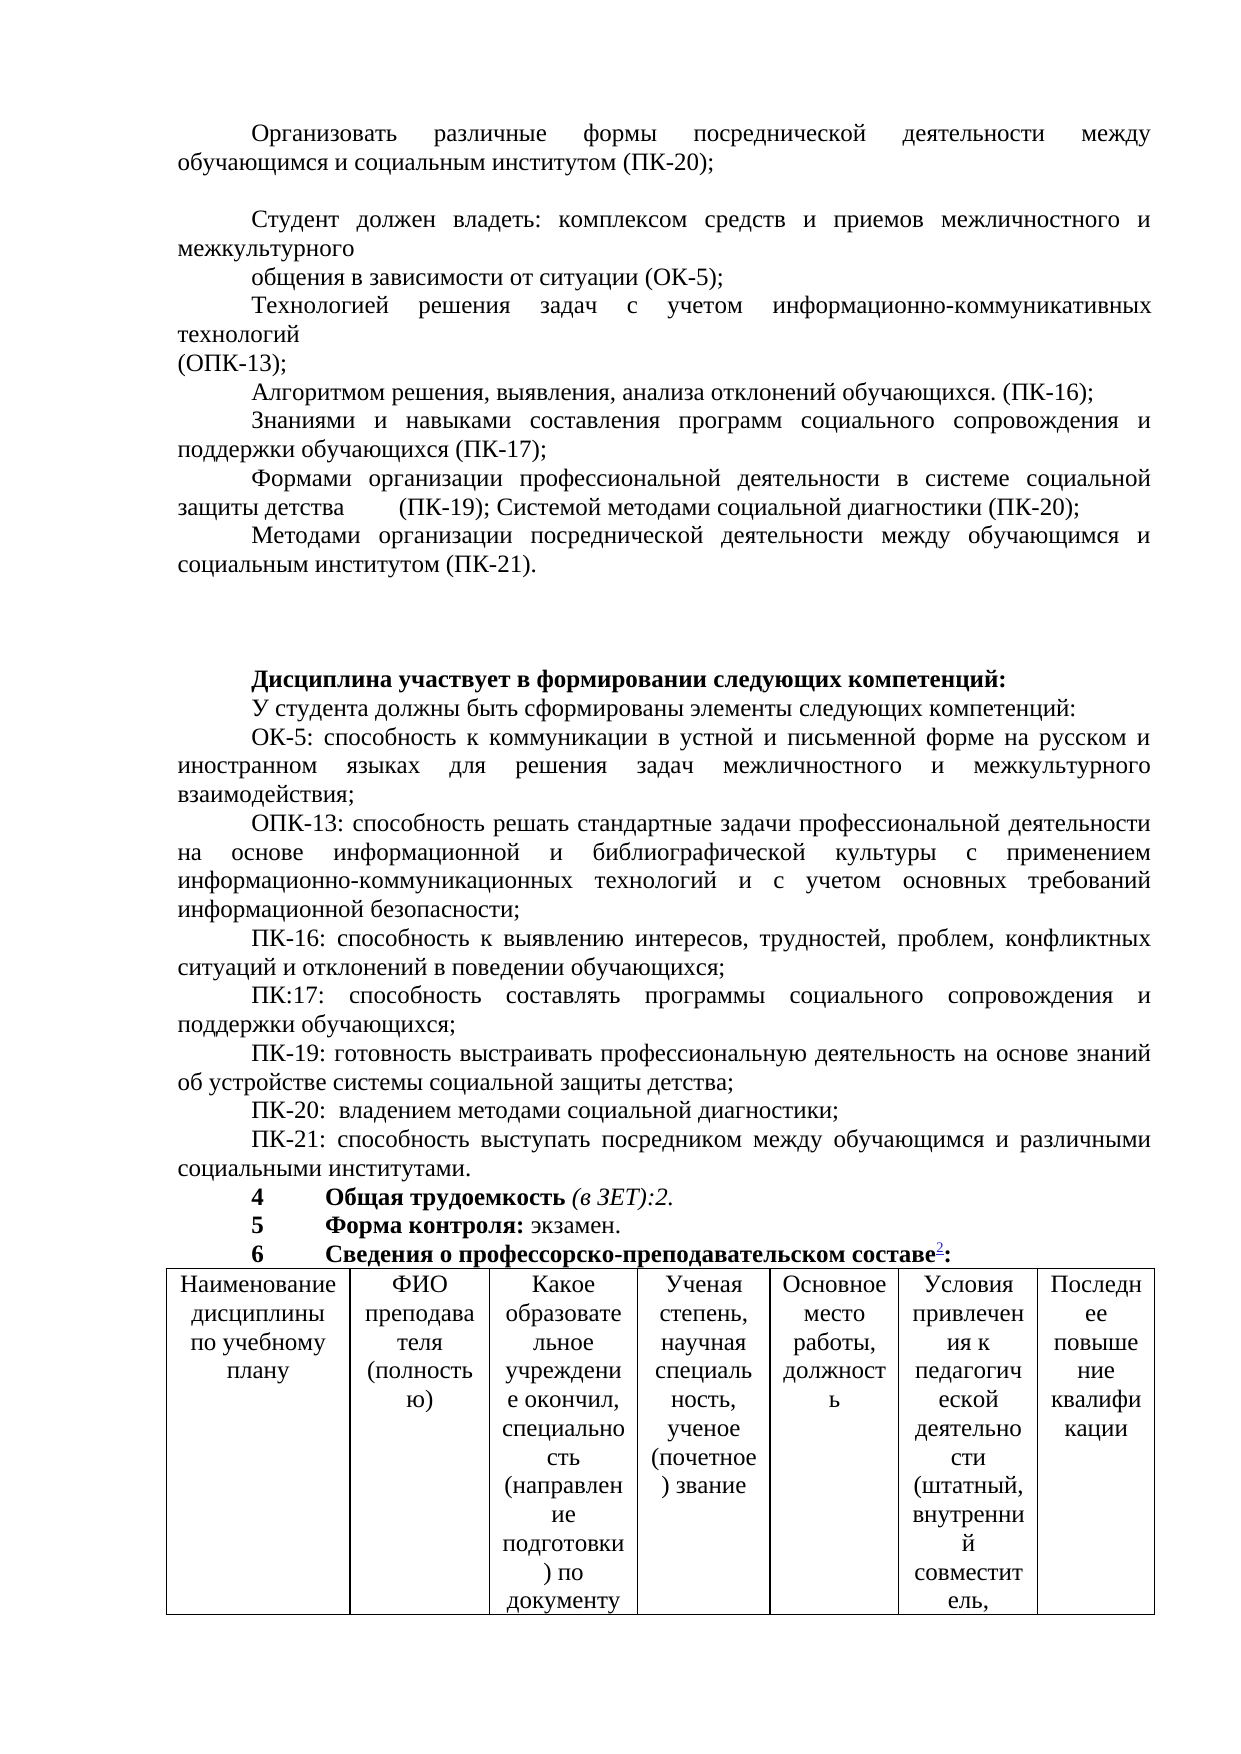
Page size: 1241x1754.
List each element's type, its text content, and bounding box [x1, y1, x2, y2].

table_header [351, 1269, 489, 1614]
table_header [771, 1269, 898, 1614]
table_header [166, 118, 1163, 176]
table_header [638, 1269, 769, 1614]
text 4 Общая трудоемкость (в ЗЕТ):2. [177, 1182, 1152, 1211]
list Дисциплина участвует в формировании следующих компетенций: [177, 664, 1152, 693]
text 6 Сведения о профессорско-преподавательском составе2: [177, 1239, 1152, 1268]
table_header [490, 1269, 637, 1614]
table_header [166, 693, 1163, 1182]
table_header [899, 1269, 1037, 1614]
text 5 Форма контроля: экзамен. [177, 1211, 1152, 1239]
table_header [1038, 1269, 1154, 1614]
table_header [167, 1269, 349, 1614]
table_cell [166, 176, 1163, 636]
